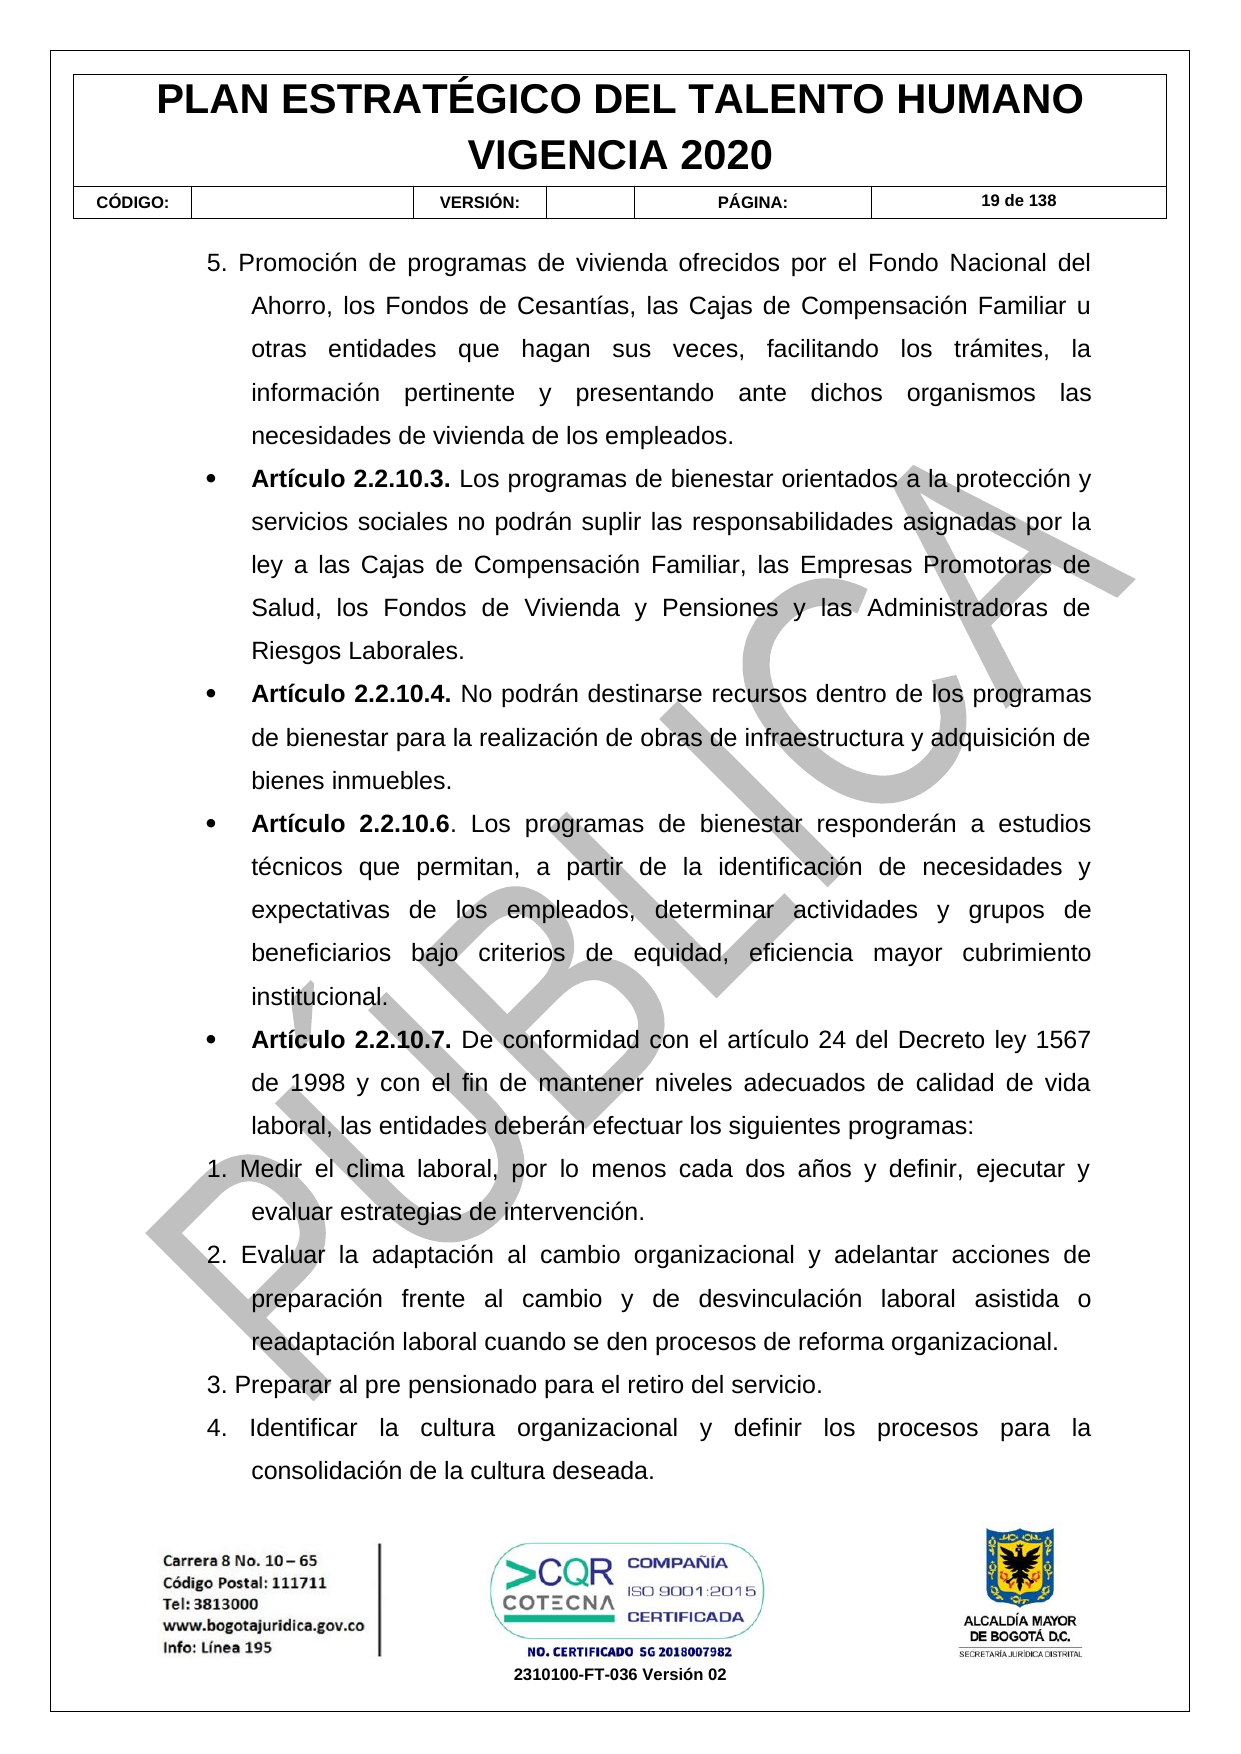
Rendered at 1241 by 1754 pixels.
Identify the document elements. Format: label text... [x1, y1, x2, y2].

text 5. Promoción de programas de vivienda ofrecidos por el Fondo Nacional del Ahorro, los Fondos de Cesantías, las Cajas de Compensación Familiar u otras entidades que hagan sus veces, facilitando los trámites, la información pertinente y presentando ante dichos organismos las necesidades de vivienda de los empleados. [207, 248, 1093, 449]
list Artículo 2.2.10.7. De conformidad con el artículo 24 del Decreto ley 1567 de 1998 y con el fin de mantener niveles adecuados de calidad de vida laboral, las entidades deberán efectuar los siguientes programas: [207, 1025, 1093, 1140]
list Artículo 2.2.10.3. Los programas de bienestar orientados a la protección y servicios sociales no podrán suplir las responsabilidades asignadas por la ley a las Cajas de Compensación Familiar, las Empresas Promotoras de Salud, los Fondos de Vivienda y Pensiones y las Administradoras de Riesgos Laborales. [207, 464, 1093, 665]
list Artículo 2.2.10.6. Los programas de bienestar responderán a estudios técnicos que permitan, a partir de la identificación de necesidades y expectativas de los empleados, determinar actividades y grupos de beneficiarios bajo criterios de equidad, eficiencia mayor cubrimiento institucional. [207, 809, 1093, 1010]
text 2. Evaluar la adaptación al cambio organizacional y adelantar acciones de preparación frente al cambio y de desvinculación laboral asistida o readaptación laboral cuando se den procesos de reforma organizacional. [207, 1240, 1093, 1355]
list Artículo 2.2.10.4. No podrán destinarse recursos dentro de los programas de bienestar para la realización de obras de infraestructura y adquisición de bienes inmuebles. [207, 679, 1093, 794]
text 4. Identificar la cultura organizacional y definir los procesos para la consolidación de la cultura deseada. [207, 1413, 1093, 1485]
text 1. Medir el clima laboral, por lo menos cada dos años y definir, ejecutar y evaluar estrategias de intervención. [207, 1154, 1093, 1226]
picture [157, 1522, 1083, 1665]
text 3. Preparar al pre pensionado para el retiro del servicio. [207, 1370, 1093, 1398]
